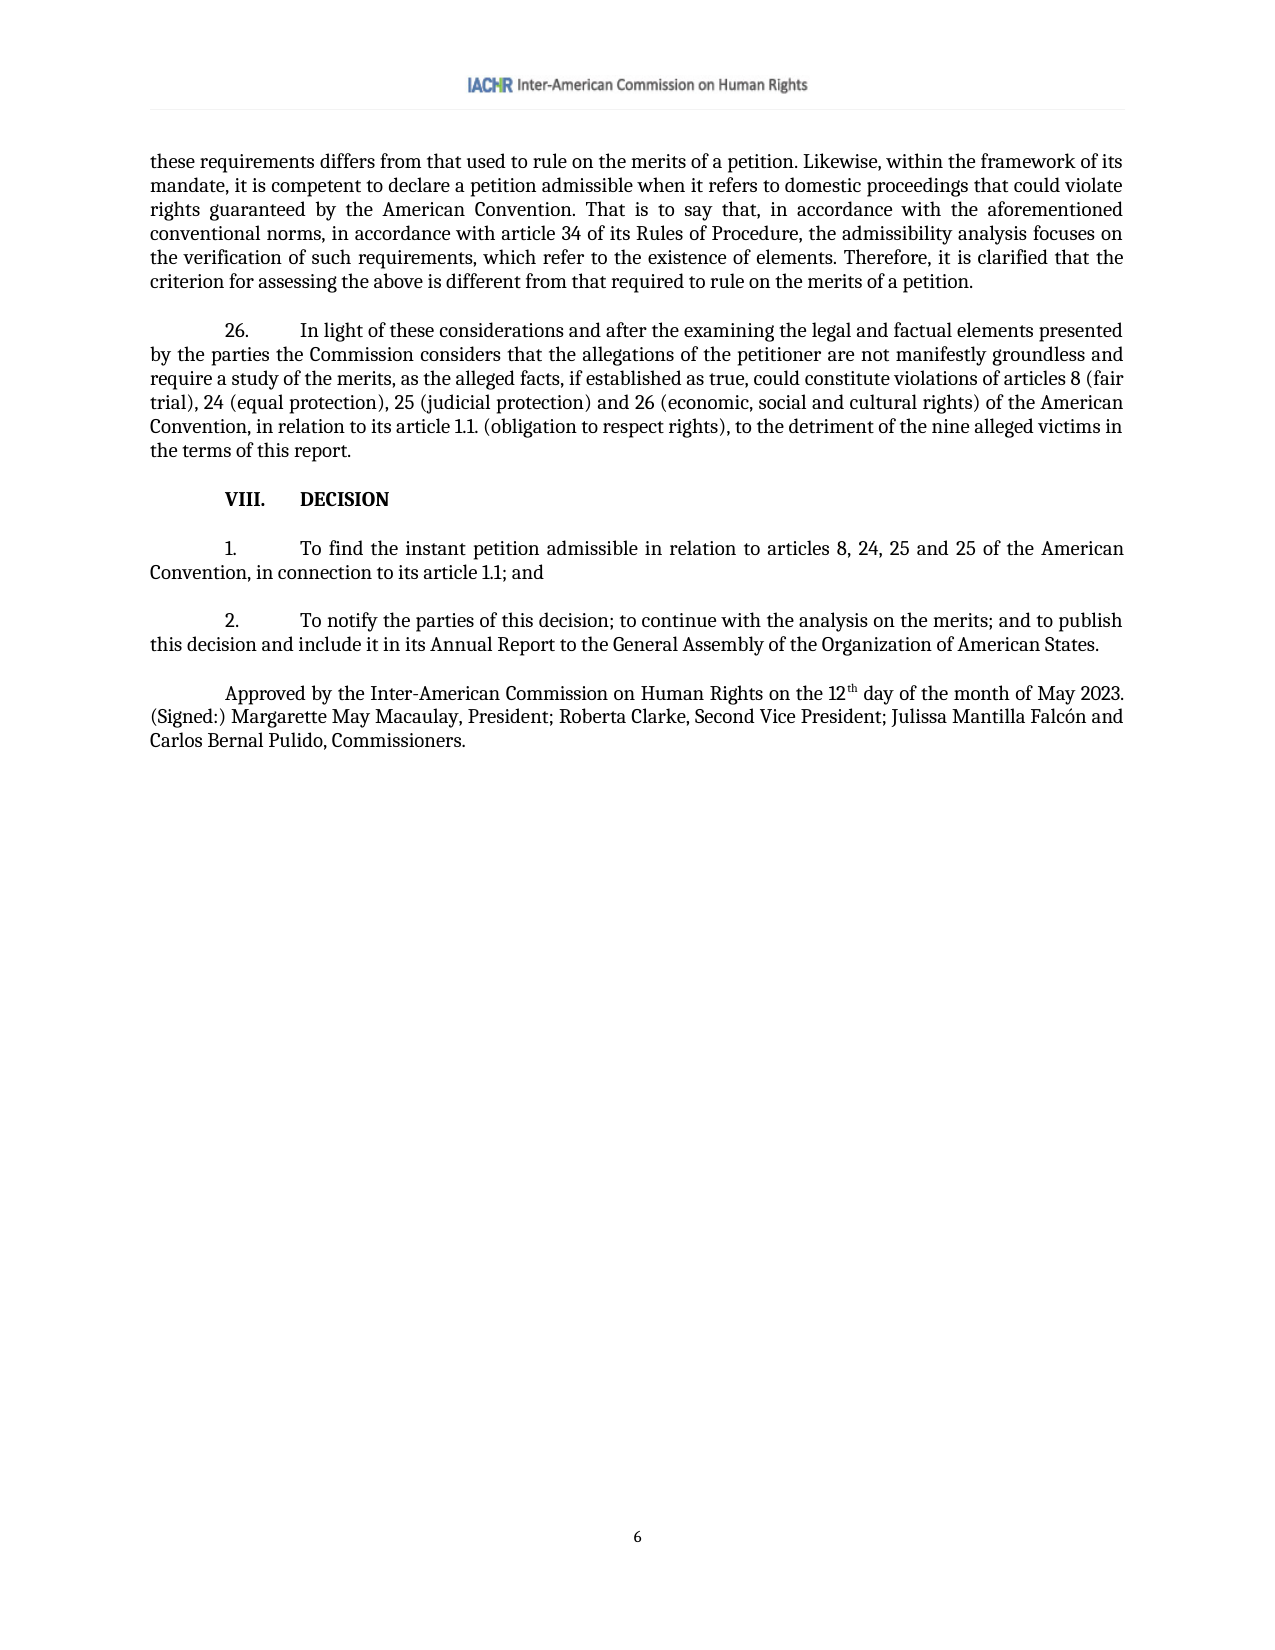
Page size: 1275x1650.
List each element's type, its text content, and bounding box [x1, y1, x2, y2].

list To notify the parties of this decision; to continue with the analysis on the merits; and to publish this decision and include it in its Annual Report to the General Assembly of the Organization of American States. [150, 608, 1125, 656]
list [150, 150, 1125, 294]
picture [456, 75, 819, 95]
text Approved by the Inter-American Commission on Human Rights on the 12th day of the month of May 2023. (Signed:) Margarette May Macaulay, President; Roberta Clarke, Second Vice President; Julissa Mantilla Falcón and Carlos Bernal Pulido, Commissioners. [150, 681, 1125, 753]
list To find the instant petition admissible in relation to articles 8, 24, 25 and 25 of the American Convention, in connection to its article 1.1; and [150, 536, 1125, 584]
list VIII. DECISION [225, 487, 1125, 511]
list In light of these considerations and after the examining the legal and factual elements presented by the parties the Commission considers that the allegations of the petitioner are not manifestly groundless and require a study of the merits, as the alleged facts, if established as true, could constitute violations of articles 8 (fair trial), 24 (equal protection), 25 (judicial protection) and 26 (economic, social and cultural rights) of the American Convention, in relation to its article 1.1. (obligation to respect rights), to the detriment of the nine alleged victims in the terms of this report. [150, 319, 1125, 462]
